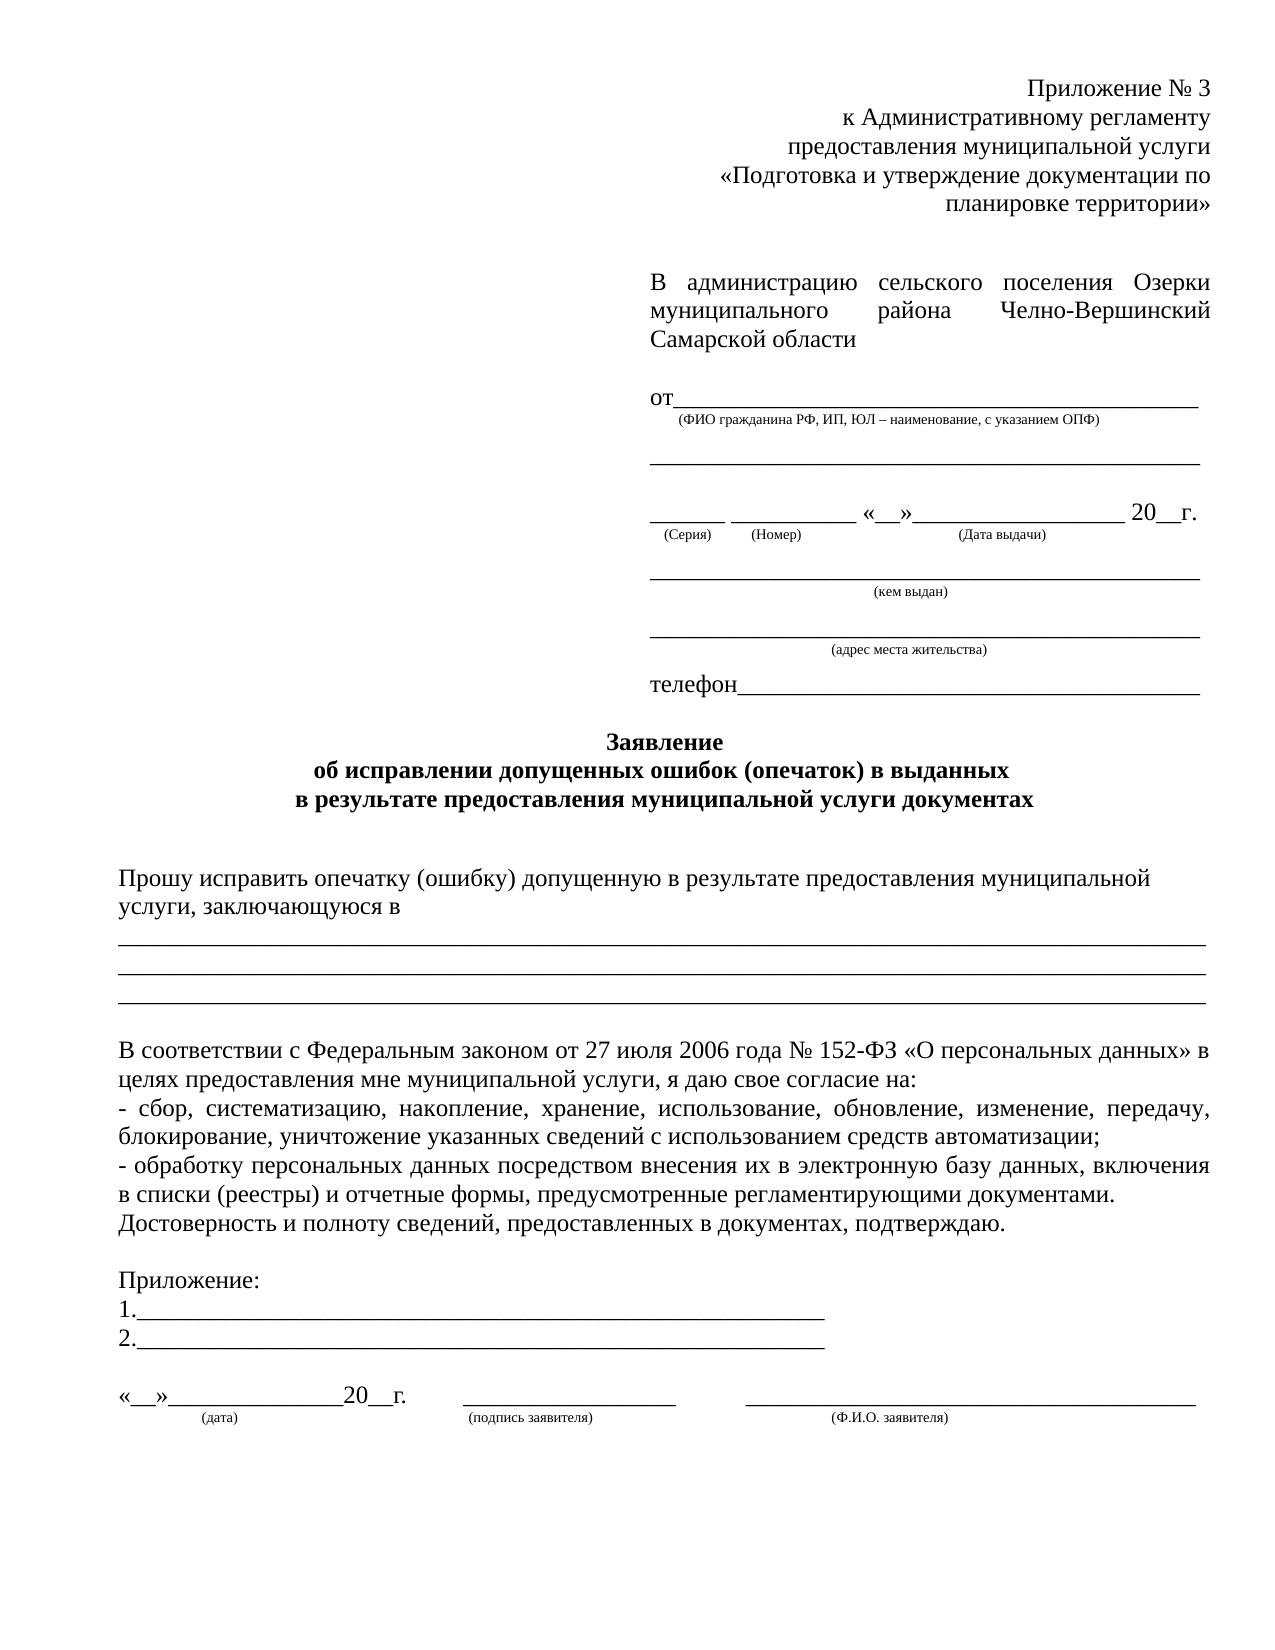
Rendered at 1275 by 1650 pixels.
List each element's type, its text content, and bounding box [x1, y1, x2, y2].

text от__________________________________________ [650, 382, 1211, 411]
text 1._______________________________________________________ [118, 1294, 1211, 1323]
text ______ __________ «__»_________________ 20__г. [650, 497, 1211, 526]
text ____________________________________________ [650, 612, 1211, 641]
text (дата) (подпись заявителя) (Ф.И.О. заявителя) [118, 1409, 1211, 1438]
text Достоверность и полноту сведений, предоставленных в документах, подтверждаю. [118, 1208, 1211, 1236]
text ____________________________________________ [650, 439, 1211, 468]
text телефон_____________________________________ [650, 669, 1211, 698]
text В администрацию сельского поселения Озерки муниципального района Челно-Вершинский Самарской области [650, 267, 1211, 353]
text В соответствии с Федеральным законом от 27 июля 2006 года № 152-ФЗ «О персональных данных» в целях предоставления мне муниципальной услуги, я даю свое согласие на: [118, 1035, 1211, 1093]
text (ФИО гражданина РФ, ИП, ЮЛ – наименование, с указанием ОПФ) [650, 411, 1211, 439]
text 2._______________________________________________________ [118, 1323, 1211, 1351]
text ____________________________________________ [650, 554, 1211, 583]
text Прошу исправить опечатку (ошибку) допущенную в результате предоставления муниципальной услуги, заключающуюся в _____________________________________________________________________________________________________________________________________________________________________________________________________________________________________________________________________ [118, 863, 1211, 1006]
text Приложение: [118, 1265, 1211, 1294]
text Приложение № 3 к Административному регламенту предоставления муниципальной услуги «Подготовка и утверждение документации по планировке территории» [699, 73, 1211, 217]
text «__»______________20__г. _________________ ____________________________________ [118, 1380, 1211, 1409]
text (кем выдан) [650, 583, 1211, 612]
text (адрес места жительства) [650, 641, 1211, 669]
text (Серия) (Номер) (Дата выдачи) [650, 526, 1211, 554]
text Заявление об исправлении допущенных ошибок (опечаток) в выданных в результате предоставления муниципальной услуги документах [118, 727, 1211, 813]
text - обработку персональных данных посредством внесения их в электронную базу данных, включения в списки (реестры) и отчетные формы, предусмотренные регламентирующими документами. [118, 1150, 1211, 1208]
text - сбор, систематизацию, накопление, хранение, использование, обновление, изменение, передачу, блокирование, уничтожение указанных сведений с использованием средств автоматизации; [118, 1093, 1211, 1150]
